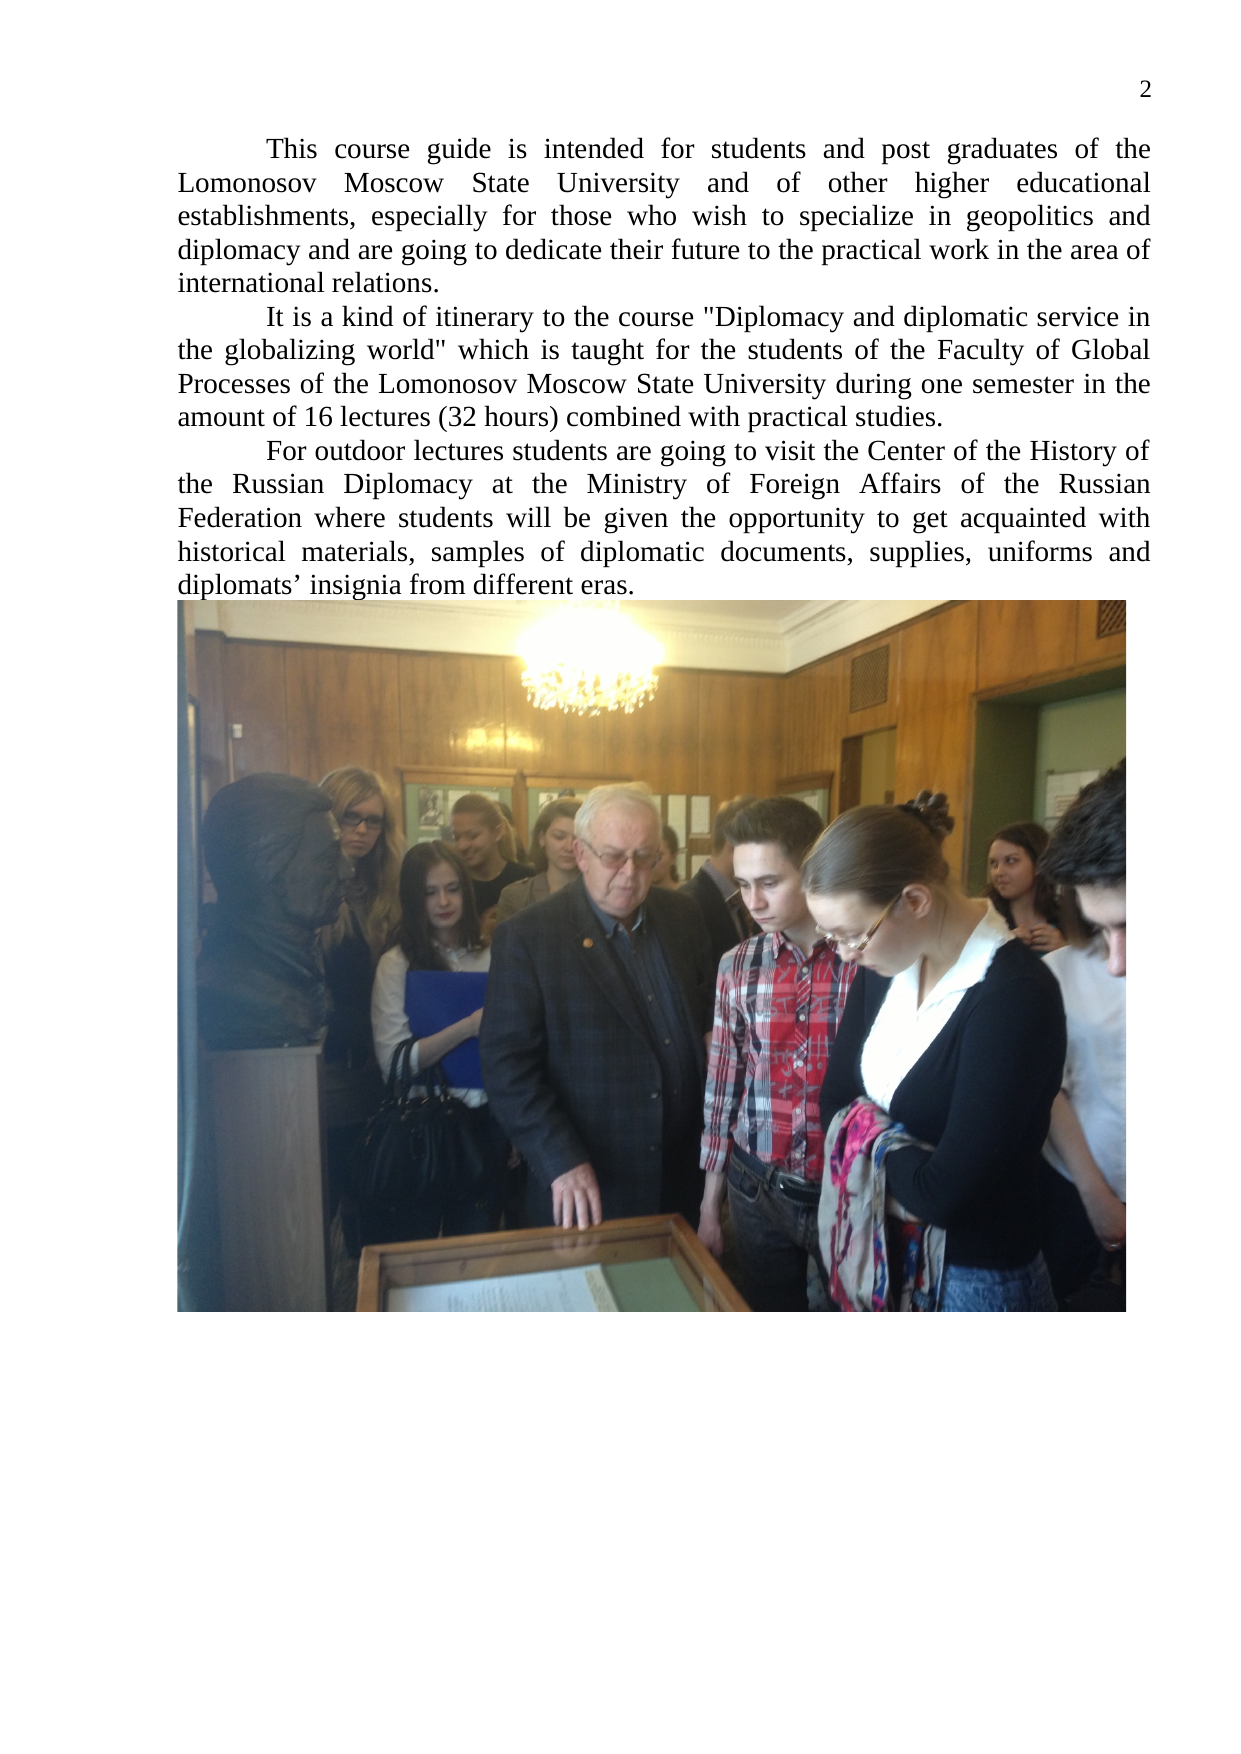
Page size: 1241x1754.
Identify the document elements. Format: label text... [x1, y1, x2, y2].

text This course guide is intended for students and post graduates of the Lomonosov Moscow State University and of other higher educational establishments, especially for those who wish to specialize in geopolitics and diplomacy and are going to dedicate their future to the practical work in the area of international relations. [177, 131, 1152, 299]
picture [177, 600, 1127, 1312]
text It is a kind of itinerary to the course "Diplomacy and diplomatic service in the globalizing world" which is taught for the students of the Faculty of Global Processes of the Lomonosov Moscow State University during one semester in the amount of 16 lectures (32 hours) combined with practical studies. [177, 299, 1152, 433]
text For outdoor lectures students are going to visit the Center of the History of the Russian Diplomacy at the Ministry of Foreign Affairs of the Russian Federation where students will be given the opportunity to get acquainted with historical materials, samples of diplomatic documents, supplies, uniforms and diplomats’ insignia from different eras. [177, 433, 1152, 601]
